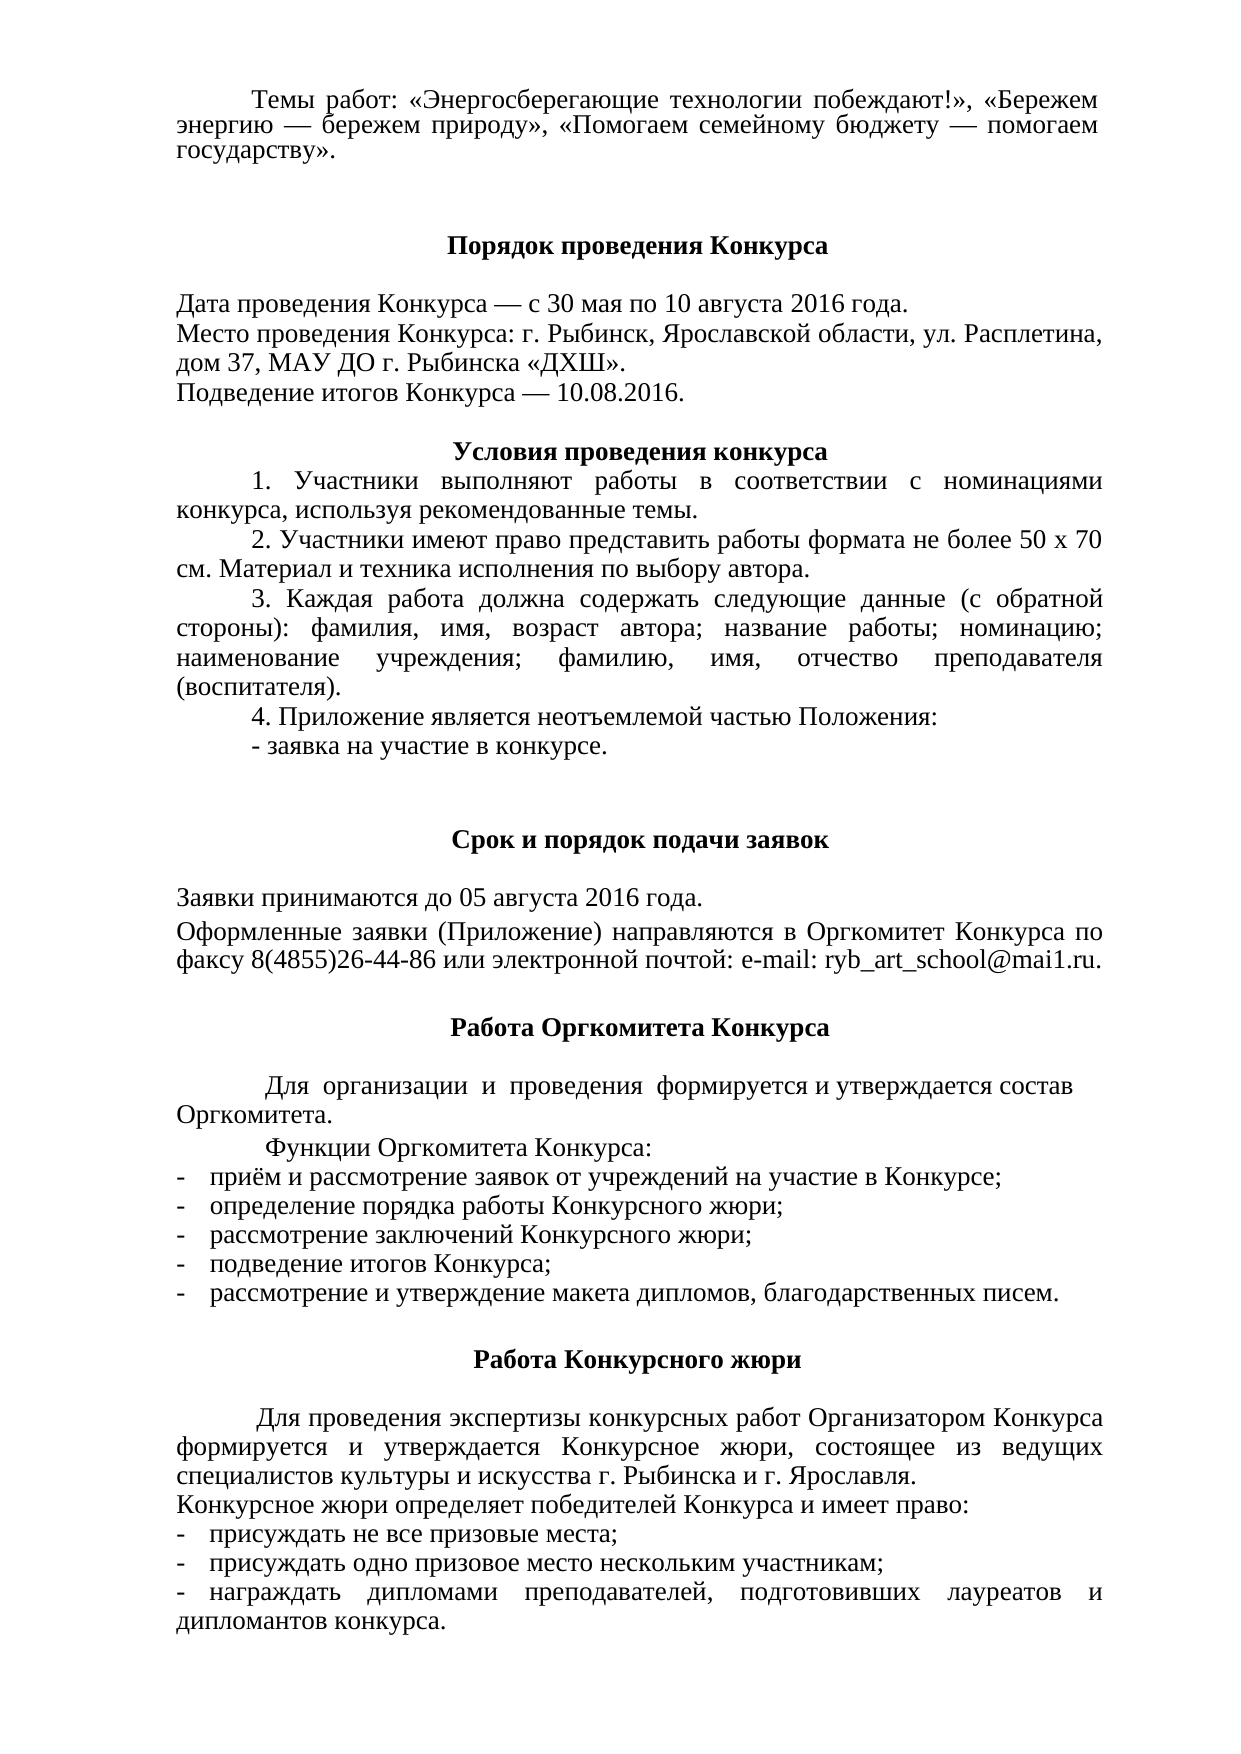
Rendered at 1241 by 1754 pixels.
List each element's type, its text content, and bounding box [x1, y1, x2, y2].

list определение порядка работы Конкурсного жюри; [176, 1191, 1104, 1220]
text Работа Оргкомитета Конкурса [176, 1013, 1104, 1043]
text 4. Приложение является неотъемлемой частью Положения: [176, 702, 1104, 731]
text Оформленные заявки (Приложение) направляются в Оргкомитет Конкурса по факсу 8(4855)26-44-86 или электронной почтой: e-mail: ryb_art_school@mai1.ru. [176, 917, 1104, 974]
list присуждать одно призовое место нескольким участникам; [176, 1548, 1104, 1577]
list подведение итогов Конкурса; [176, 1249, 1104, 1278]
text Дата проведения Конкурса — с 30 мая по 10 августа 2016 года. [176, 289, 1104, 318]
text Условия проведения конкурса [176, 436, 1104, 466]
text Функции Оргкомитета Конкурса: [176, 1133, 1104, 1162]
text Порядок проведения Конкурса [176, 229, 1099, 261]
list рассмотрение заключений Конкурсного жюри; [176, 1220, 1104, 1249]
text 1. Участники выполняют работы в соответствии с номинациями конкурса, используя рекомендованные темы. [176, 466, 1104, 525]
text Для организации и проведения формируется и утверждается состав Оргкомитета. [176, 1072, 1104, 1129]
text Заявки принимаются до 05 августа 2016 года. [176, 883, 1104, 912]
text Работа Конкурсного жюри [176, 1345, 1099, 1374]
text Конкурсное жюри определяет победителей Конкурса и имеет право: [176, 1491, 1097, 1519]
text Темы работ: «Энергосберегающие технологии побеждают!», «Бережем энергию — бережем природу», «Помогаем семейному бюджету — помогаем государству». [176, 89, 1099, 164]
text - заявка на участие в конкурсе. [176, 731, 1104, 761]
text Место проведения Конкурса: г. Рыбинск, Ярославской области, ул. Расплетина, дом 37, МАУ ДО г. Рыбинска «ДХШ». [176, 318, 1104, 377]
text Для проведения экспертизы конкурсных работ Организатором Конкурса формируется и утверждается Конкурсное жюри, состоящее из ведущих специалистов культуры и искусства г. Рыбинска и г. Ярославля. [176, 1403, 1104, 1490]
list награждать дипломами преподавателей, подготовивших лауреатов и дипломантов конкурса. [176, 1577, 1104, 1635]
list приём и рассмотрение заявок от учреждений на участие в Конкурсе; [176, 1162, 1104, 1191]
list рассмотрение и утверждение макета дипломов, благодарственных писем. [176, 1278, 1104, 1307]
text Срок и порядок подачи заявок [176, 823, 1104, 854]
text 3. Каждая работа должна содержать следующие данные (с обратной стороны): фамилия, имя, возраст автора; название работы; номинацию; наименование учреждения; фамилию, имя, отчество преподавателя (воспитателя). [176, 584, 1104, 702]
text Подведение итогов Конкурса — 10.08.2016. [176, 377, 1104, 407]
text 2. Участники имеют право представить работы формата не более 50 х 70 см. Материал и техника исполнения по выбору автора. [176, 525, 1104, 584]
list присуждать не все призовые места; [176, 1519, 1104, 1548]
